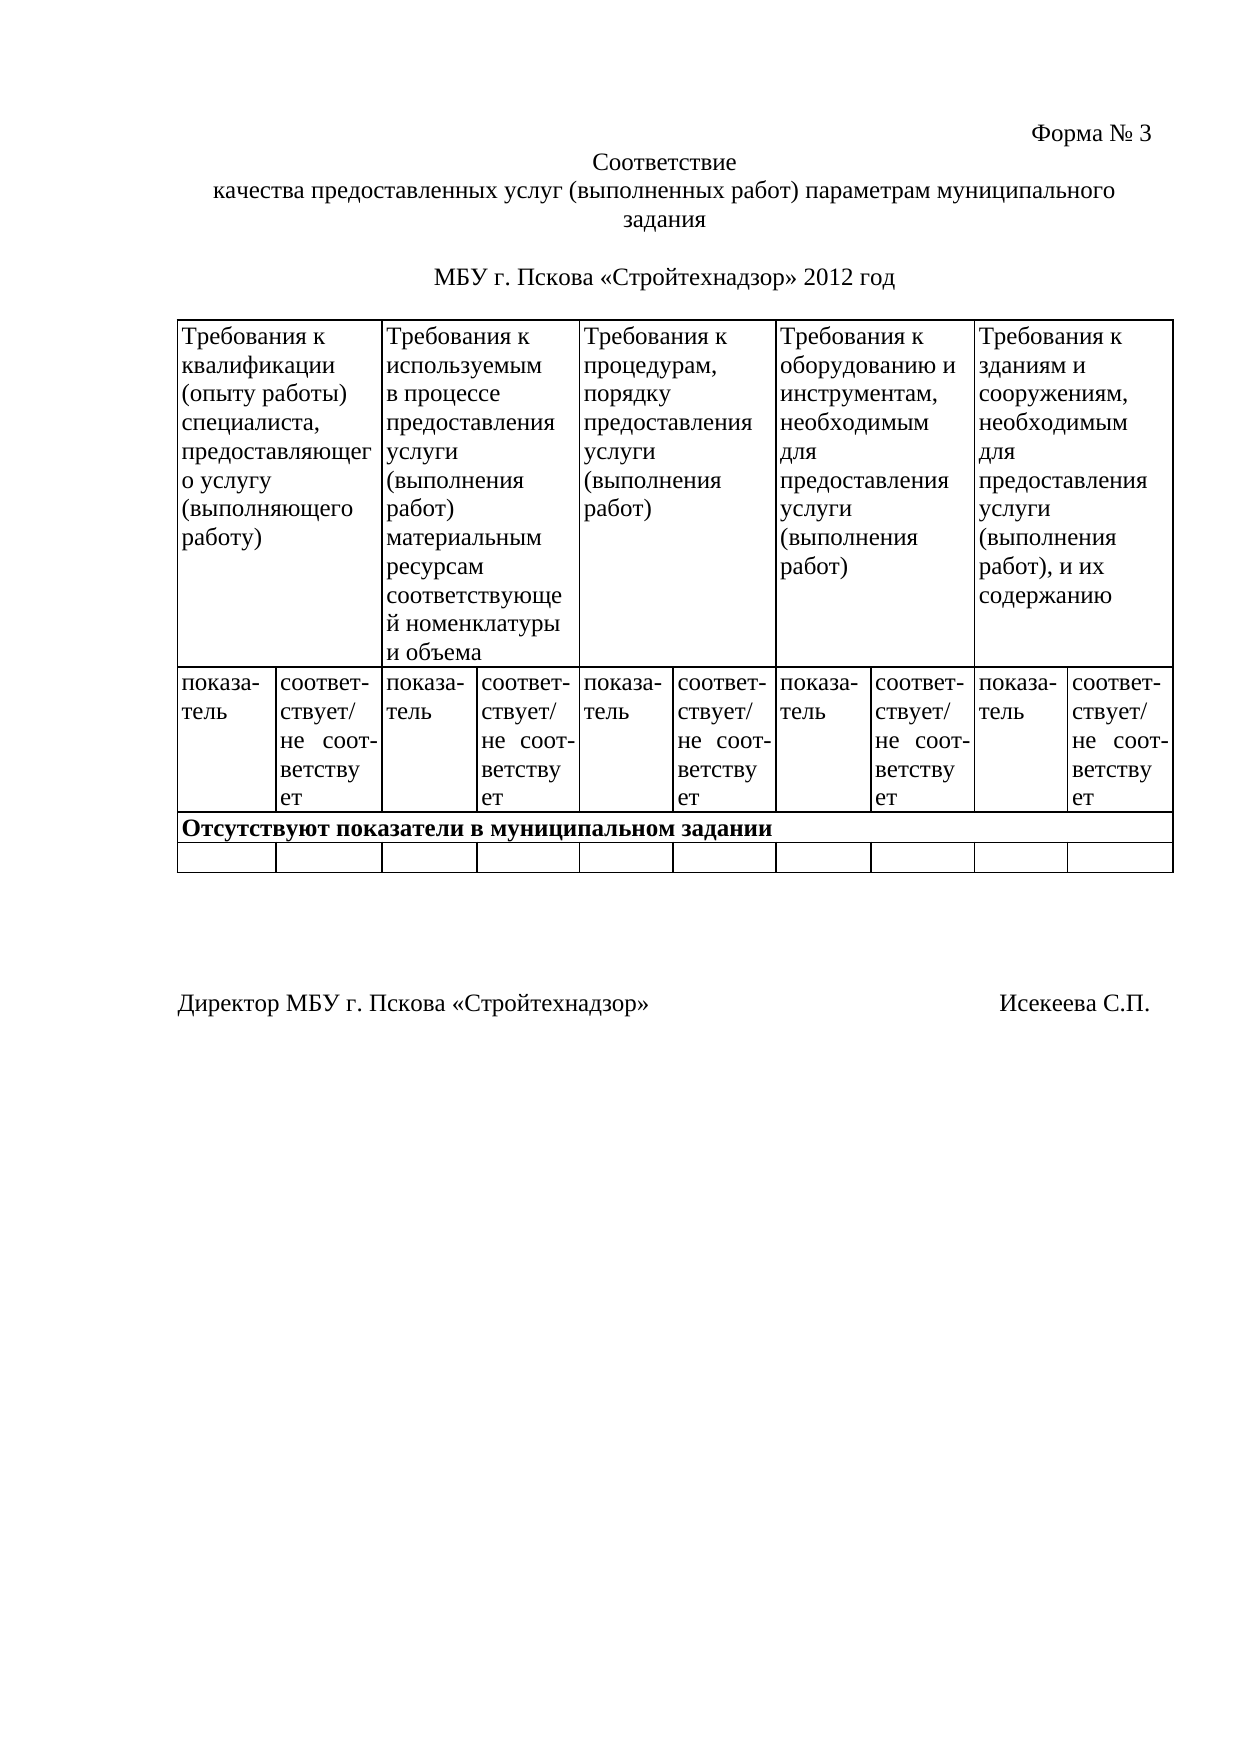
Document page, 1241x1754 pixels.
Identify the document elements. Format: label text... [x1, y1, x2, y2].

table_header Требования к оборудованию и инструментам, необходимым для предоставления услуги (выполнения работ) [777, 321, 974, 666]
table_cell [383, 843, 476, 872]
text Соответствие [177, 147, 1152, 176]
table_cell соответствует/ не соот-ветству ет [277, 668, 381, 811]
table_cell Отсутствуют показатели в муниципальном задании [178, 813, 1172, 842]
table_cell соответствует/ не соот-ветству ет [674, 668, 775, 811]
table_cell показатель [580, 668, 672, 811]
table_cell показатель [777, 668, 870, 811]
table_cell [777, 843, 870, 872]
table_cell [975, 843, 1067, 872]
table_header Требования к процедурам, порядку предоставления услуги (выполнения работ) [580, 321, 775, 666]
table_header Требования к используемым в процессе предоставления услуги (выполнения работ) материальным ресурсам соответствующей номенклатуры и объема [383, 321, 579, 666]
table_header Требования к зданиям и сооружениям, необходимым для предоставления услуги (выполнения работ), и их содержанию [975, 321, 1172, 666]
table_cell соответствует/ не соот-ветству ет [478, 668, 579, 811]
table_cell [1068, 843, 1172, 872]
text качества предоставленных услуг (выполненных работ) параметрам муниципального задания [177, 176, 1152, 233]
text МБУ г. Пскова «Стройтехнадзор» 2012 год [177, 262, 1152, 291]
table_cell [178, 843, 275, 872]
table_cell [478, 843, 579, 872]
text Форма № 3 [177, 118, 1152, 147]
table_cell соответствует/ не соот-ветству ет [872, 668, 974, 811]
text Директор МБУ г. Пскова «Стройтехнадзор» Исекеева С.П. [177, 988, 1152, 1017]
table_cell соответствует/ не соот-ветству ет [1068, 668, 1172, 811]
table_cell показатель [178, 668, 275, 811]
table_cell [674, 843, 775, 872]
table_cell [580, 843, 672, 872]
table_cell показатель [975, 668, 1067, 811]
table_cell [277, 843, 381, 872]
table_cell [872, 843, 974, 872]
table_cell показатель [383, 668, 476, 811]
table_header Требования к квалификации (опыту работы) специалиста, предоставляющего услугу (выполняющего работу) [178, 321, 381, 666]
